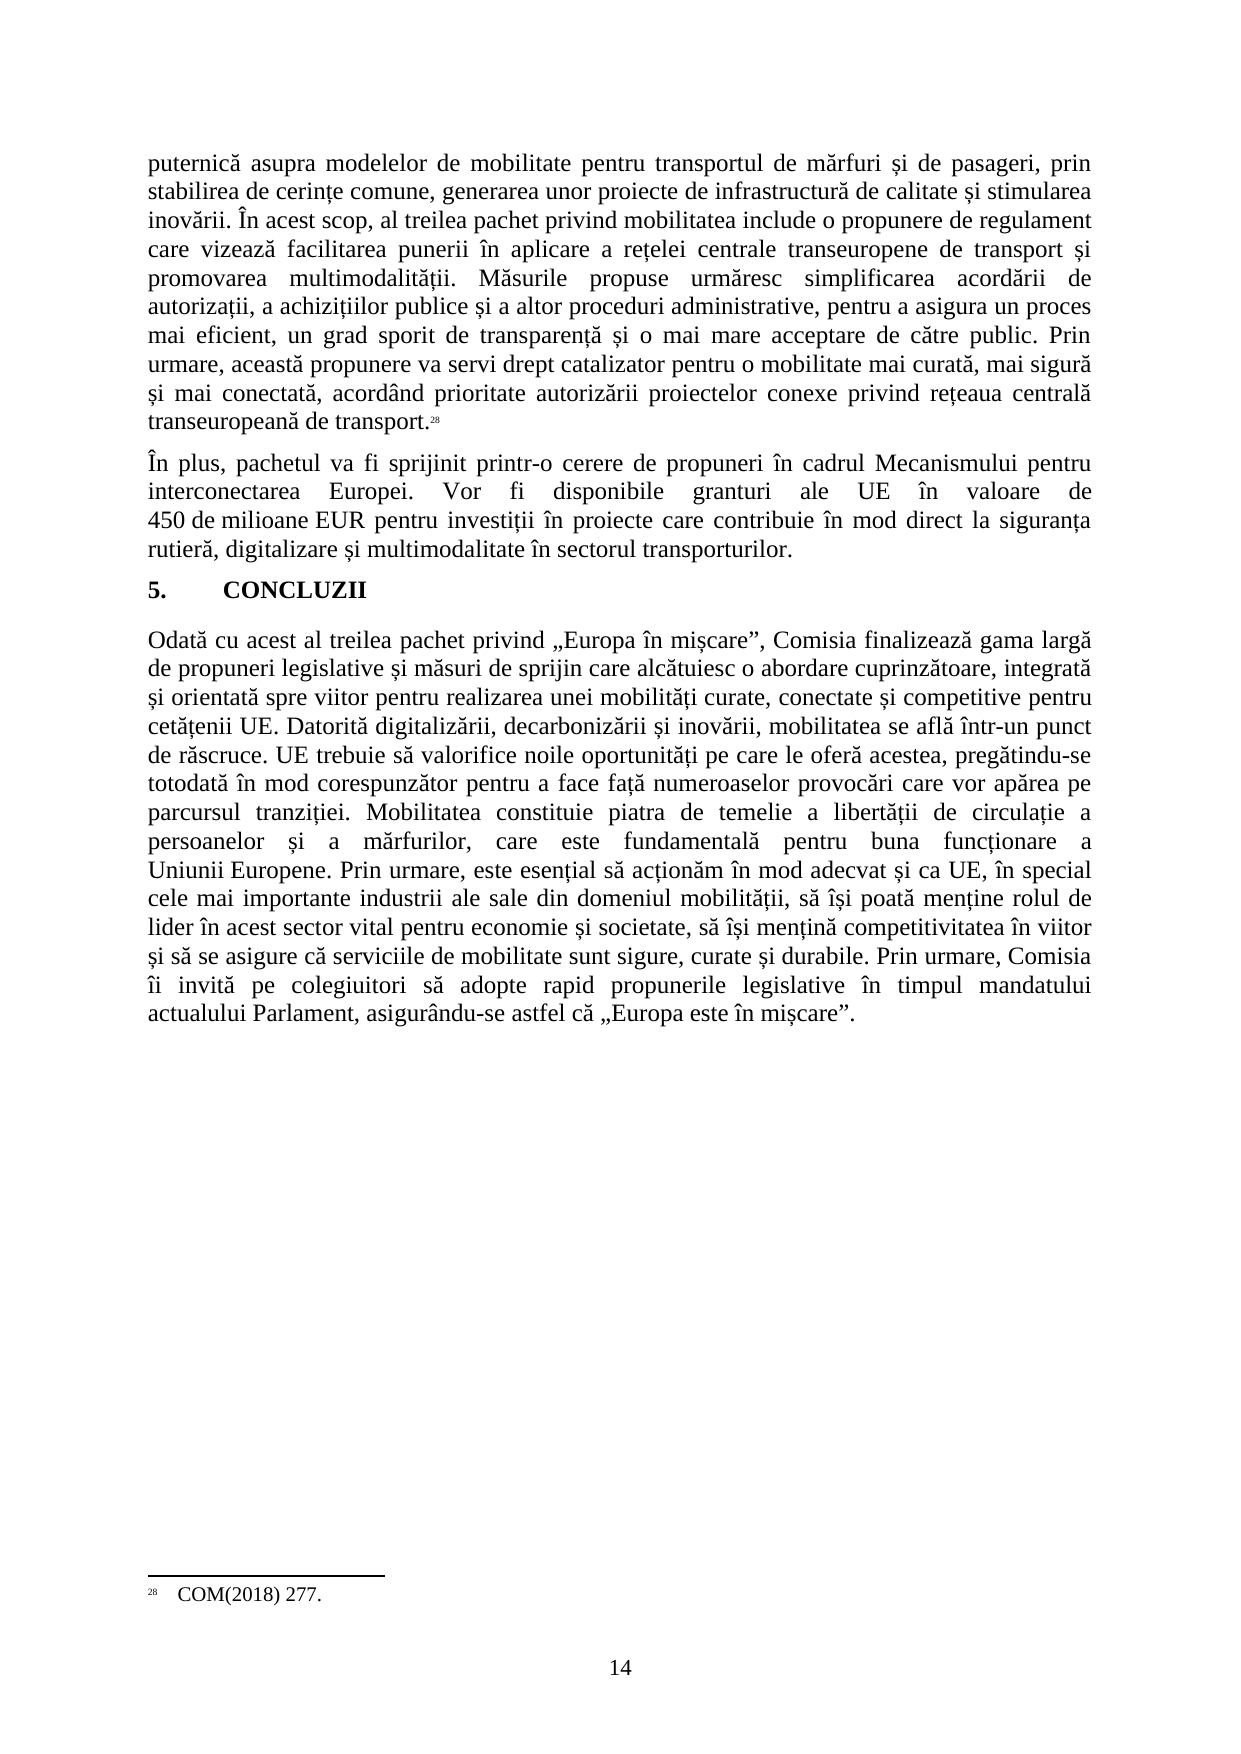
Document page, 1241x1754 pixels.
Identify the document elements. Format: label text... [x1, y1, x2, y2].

text 5. CONCLUZII [148, 575, 1093, 604]
text Odată cu acest al treilea pachet privind „Europa în mișcare”, Comisia finalizează gama largă de propuneri legislative și măsuri de sprijin care alcătuiesc o abordare cuprinzătoare, integrată și orientată spre viitor pentru realizarea unei mobilități curate, conectate și competitive pentru cetățenii UE. Datorită digitalizării, decarbonizării și inovării, mobilitatea se află într-un punct de răscruce. UE trebuie să valorifice noile oportunități pe care le oferă acestea, pregătindu-se totodată în mod corespunzător pentru a face față numeroaselor provocări care vor apărea pe parcursul tranziției. Mobilitatea constituie piatra de temelie a libertății de circulație a persoanelor și a mărfurilor, care este fundamentală pentru buna funcționare a Uniunii Europene. Prin urmare, este esențial să acționăm în mod adecvat și ca UE, în special cele mai importante industrii ale sale din domeniul mobilității, să își poată menține rolul de lider în acest sector vital pentru economie și societate, să își mențină competitivitatea în viitor și să se asigure că serviciile de mobilitate sunt sigure, curate și durabile. Prin urmare, Comisia îi invită pe colegiuitori să adopte rapid propunerile legislative în timpul mandatului actualului Parlament, asigurându-se astfel că „Europa este în mișcare”. [148, 625, 1093, 1027]
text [148, 148, 1093, 435]
text În plus, pachetul va fi sprijinit printr-o cerere de propuneri în cadrul Mecanismului pentru interconectarea Europei. Vor fi disponibile granturi ale UE în valoare de 450 de milioane EUR pentru investiții în proiecte care contribuie în mod direct la siguranța rutieră, digitalizare și multimodalitate în sectorul transporturilor. [148, 448, 1093, 563]
